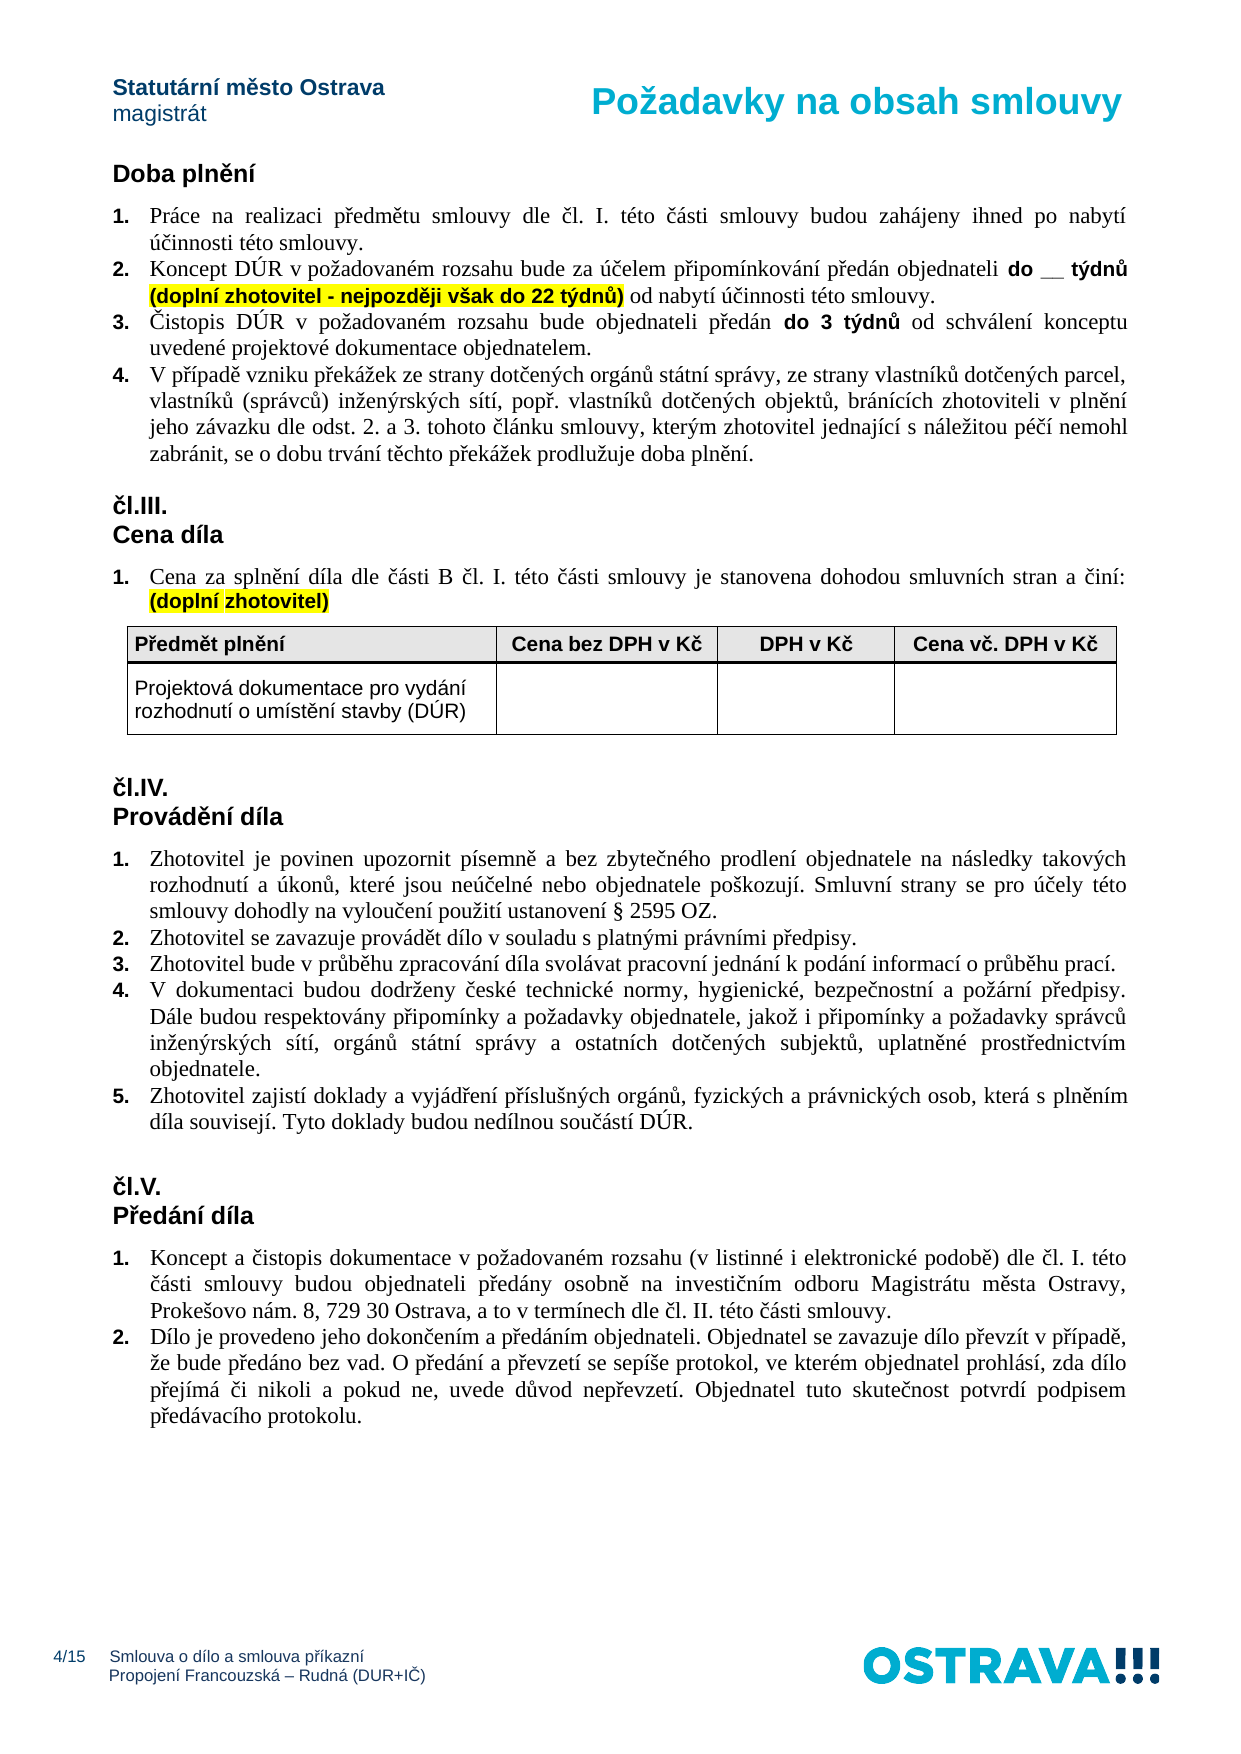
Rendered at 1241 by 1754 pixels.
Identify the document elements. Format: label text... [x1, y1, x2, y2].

list Cena za splnění díla dle části B čl. I. této části smlouvy je stanovena dohodou smluvních stran a činí: (doplní zhotovitel) [112, 563, 1128, 613]
table_cell [497, 664, 717, 734]
picture [863, 1647, 1160, 1684]
list Čistopis DÚR v požadovaném rozsahu bude objednateli předán do 3 týdnů od schválení konceptu uvedené projektové dokumentace objednatelem. [112, 308, 1128, 361]
list Zhotovitel se zavazuje provádět dílo v souladu s platnými právními předpisy. [112, 924, 1128, 950]
list Zhotovitel bude v průběhu zpracování díla svolávat pracovní jednání k podání informací o průběhu prací. [112, 950, 1128, 976]
list Zhotovitel je povinen upozornit písemně a bez zbytečného prodlení objednatele na následky takových rozhodnutí a úkonů, které jsou neúčelné nebo objednatele poškozují. Smluvní strany se pro účely této smlouvy dohodly na vyloučení použití ustanovení § 2595 OZ. [112, 845, 1128, 924]
list Práce na realizaci předmětu smlouvy dle čl. I. této části smlouvy budou zahájeny ihned po nabytí účinnosti této smlouvy. [112, 203, 1128, 255]
list Koncept DÚR v požadovaném rozsahu bude za účelem připomínkování předán objednateli do __ týdnů (doplní zhotovitel - nejpozději však do 22 týdnů) od nabytí účinnosti této smlouvy. [112, 255, 1128, 308]
table_header DPH v Kč [718, 627, 894, 661]
subtitle Doba plnění [112, 159, 1128, 188]
table_header Cena vč. DPH v Kč [895, 627, 1116, 661]
list Dílo je provedeno jeho dokončením a předáním objednateli. Objednatel se zavazuje dílo převzít v případě, že bude předáno bez vad. O předání a převzetí se sepíše protokol, ve kterém objednatel prohlásí, zda dílo přejímá či nikoli a pokud ne, uvede důvod nepřevzetí. Objednatel tuto skutečnost potvrdí podpisem předávacího protokolu. [112, 1323, 1128, 1428]
list V dokumentaci budou dodrženy české technické normy, hygienické, bezpečnostní a požární předpisy. Dále budou respektovány připomínky a požadavky objednatele, jakož i připomínky a požadavky správců inženýrských sítí, orgánů státní správy a ostatních dotčených subjektů, uplatněné prostřednictvím objednatele. [112, 976, 1128, 1082]
table_cell [718, 664, 894, 734]
table_cell Projektová dokumentace pro vydání rozhodnutí o umístění stavby (DÚR) [128, 664, 496, 734]
list Zhotovitel zajistí doklady a vyjádření příslušných orgánů, fyzických a právnických osob, která s plněním díla souvisejí. Tyto doklady budou nedílnou součástí DÚR. [112, 1082, 1128, 1134]
list Koncept a čistopis dokumentace v požadovaném rozsahu (v listinné i elektronické podobě) dle čl. I. této části smlouvy budou objednateli předány osobně na investičním odboru Magistrátu města Ostravy, Prokešovo nám. 8, 729 30 Ostrava, a to v termínech dle čl. II. této části smlouvy. [112, 1244, 1128, 1323]
subtitle Předání díla [112, 1201, 1128, 1229]
list V případě vzniku překážek ze strany dotčených orgánů státní správy, ze strany vlastníků dotčených parcel, vlastníků (správců) inženýrských sítí, popř. vlastníků dotčených objektů, bránících zhotoviteli v plnění jeho závazku dle odst. 2. a 3. tohoto článku smlouvy, kterým zhotovitel jednající s náležitou péčí nemohl zabránit, se o dobu trvání těchto překážek prodlužuje doba plnění. [112, 361, 1128, 466]
subtitle Cena díla [112, 520, 1128, 549]
table_cell [895, 664, 1116, 734]
subtitle Provádění díla [112, 802, 1128, 830]
table_header Předmět plnění [128, 627, 496, 661]
table_header Cena bez DPH v Kč [497, 627, 717, 661]
